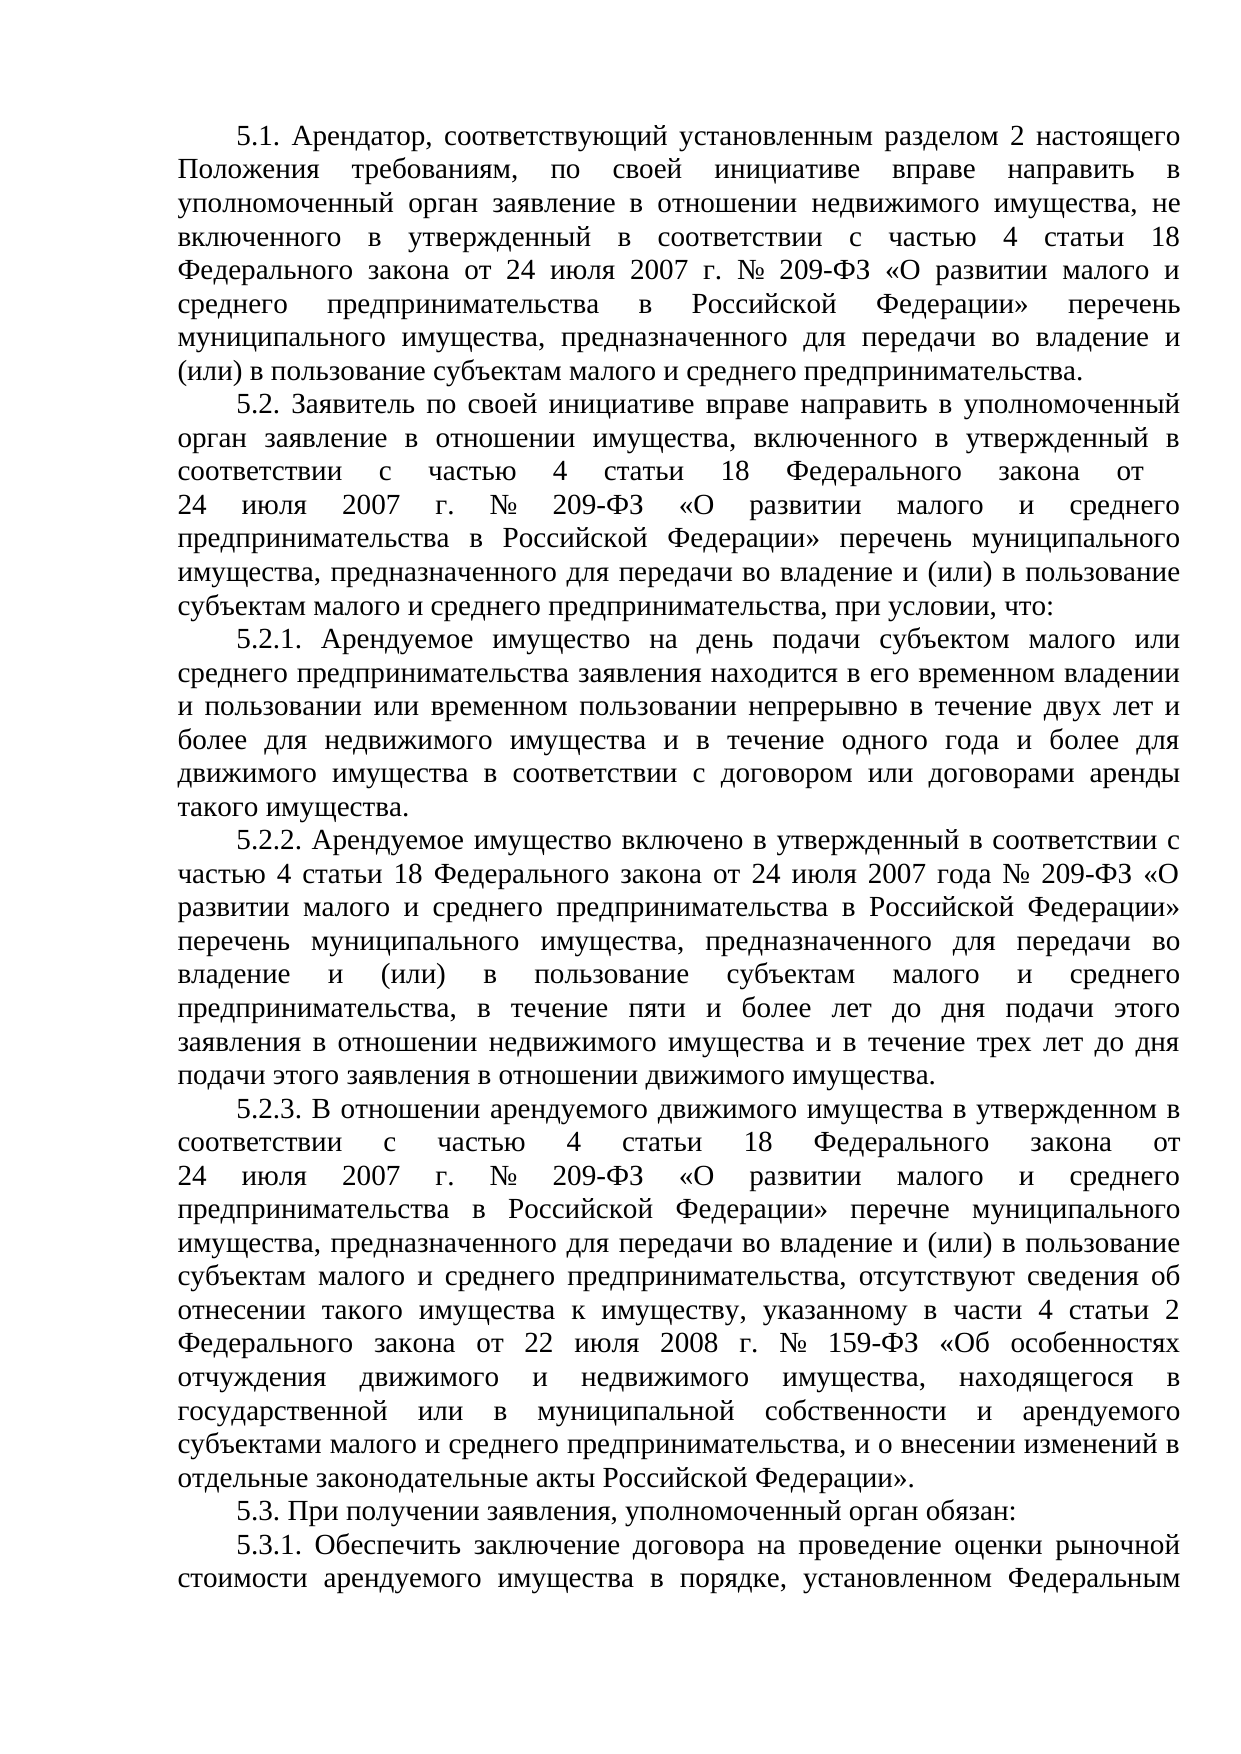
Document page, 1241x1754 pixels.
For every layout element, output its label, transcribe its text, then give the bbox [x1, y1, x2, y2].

text 5.1. Арендатор, соответствующий установленным разделом 2 настоящего Положения требованиям, по своей инициативе вправе направить в уполномоченный орган заявление в отношении недвижимого имущества, не включенного в утвержденный в соответствии с частью 4 статьи 18 Федерального закона от 24 июля 2007 г. № 209-ФЗ «О развитии малого и среднего предпринимательства в Российской Федерации» перечень муниципального имущества, предназначенного для передачи во владение и (или) в пользование субъектам малого и среднего предпринимательства. [177, 118, 1181, 386]
text 5.2.1. Арендуемое имущество на день подачи субъектом малого или среднего предпринимательства заявления находится в его временном владении и пользовании или временном пользовании непрерывно в течение двух лет и более для недвижимого имущества и в течение одного года и более для движимого имущества в соответствии с договором или договорами аренды такого имущества. [177, 621, 1181, 822]
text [177, 1527, 1181, 1594]
text 5.2.2. Арендуемое имущество включено в утвержденный в соответствии с частью 4 статьи 18 Федерального закона от 24 июля 2007 года № 209-ФЗ «О развитии малого и среднего предпринимательства в Российской Федерации» перечень муниципального имущества, предназначенного для передачи во владение и (или) в пользование субъектам малого и среднего предпринимательства, в течение пяти и более лет до дня подачи этого заявления в отношении недвижимого имущества и в течение трех лет до дня подачи этого заявления в отношении движимого имущества. [177, 822, 1181, 1091]
text 5.2.3. В отношении арендуемого движимого имущества в утвержденном в соответствии с частью 4 статьи 18 Федерального закона от 24 июля 2007 г. № 209-ФЗ «О развитии малого и среднего предпринимательства в Российской Федерации» перечне муниципального имущества, предназначенного для передачи во владение и (или) в пользование субъектам малого и среднего предпринимательства, отсутствуют сведения об отнесении такого имущества к имуществу, указанному в части 4 статьи 2 Федерального закона от 22 июля 2008 г. № 159-ФЗ «Об особенностях отчуждения движимого и недвижимого имущества, находящегося в государственной или в муниципальной собственности и арендуемого субъектами малого и среднего предпринимательства, и о внесении изменений в отдельные законодательные акты Российской Федерации». [177, 1091, 1181, 1493]
text 5.2. Заявитель по своей инициативе вправе направить в уполномоченный орган заявление в отношении имущества, включенного в утвержденный в соответствии с частью 4 статьи 18 Федерального закона от 24 июля 2007 г. № 209-ФЗ «О развитии малого и среднего предпринимательства в Российской Федерации» перечень муниципального имущества, предназначенного для передачи во владение и (или) в пользование субъектам малого и среднего предпринимательства, при условии, что: [177, 386, 1181, 621]
text 5.3. При получении заявления, уполномоченный орган обязан: [177, 1493, 1181, 1527]
